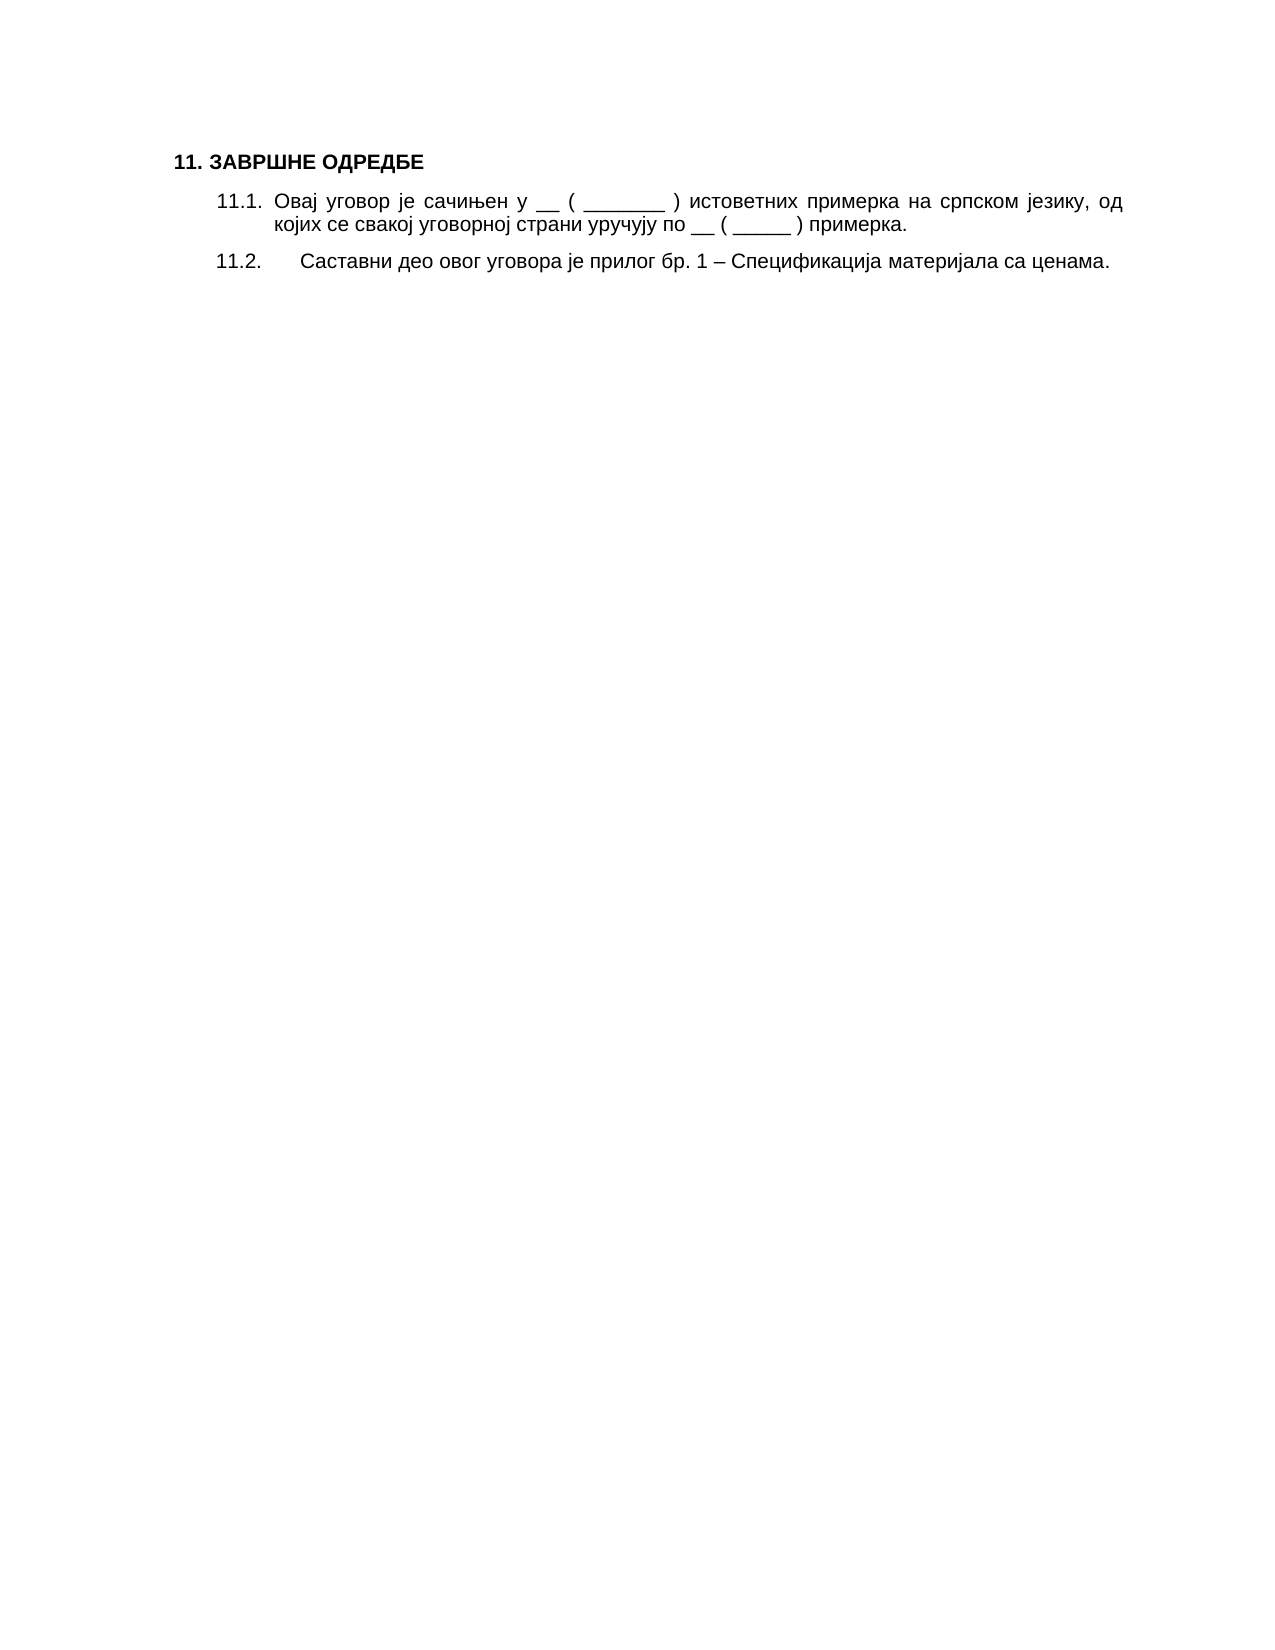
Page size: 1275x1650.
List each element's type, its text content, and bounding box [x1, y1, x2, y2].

list Саставни део овог уговора је прилог бр. 1 – Спецификација материјала са ценама. [213, 250, 1125, 273]
list Овај уговор је сачињен у __ ( _______ ) истоветних примерка на српском језику, од којих се свакој уговорној страни уручују по __ ( _____ ) примерка. [216, 191, 1125, 236]
list ЗАВРШНЕ ОДРЕДБЕ [174, 150, 1123, 174]
